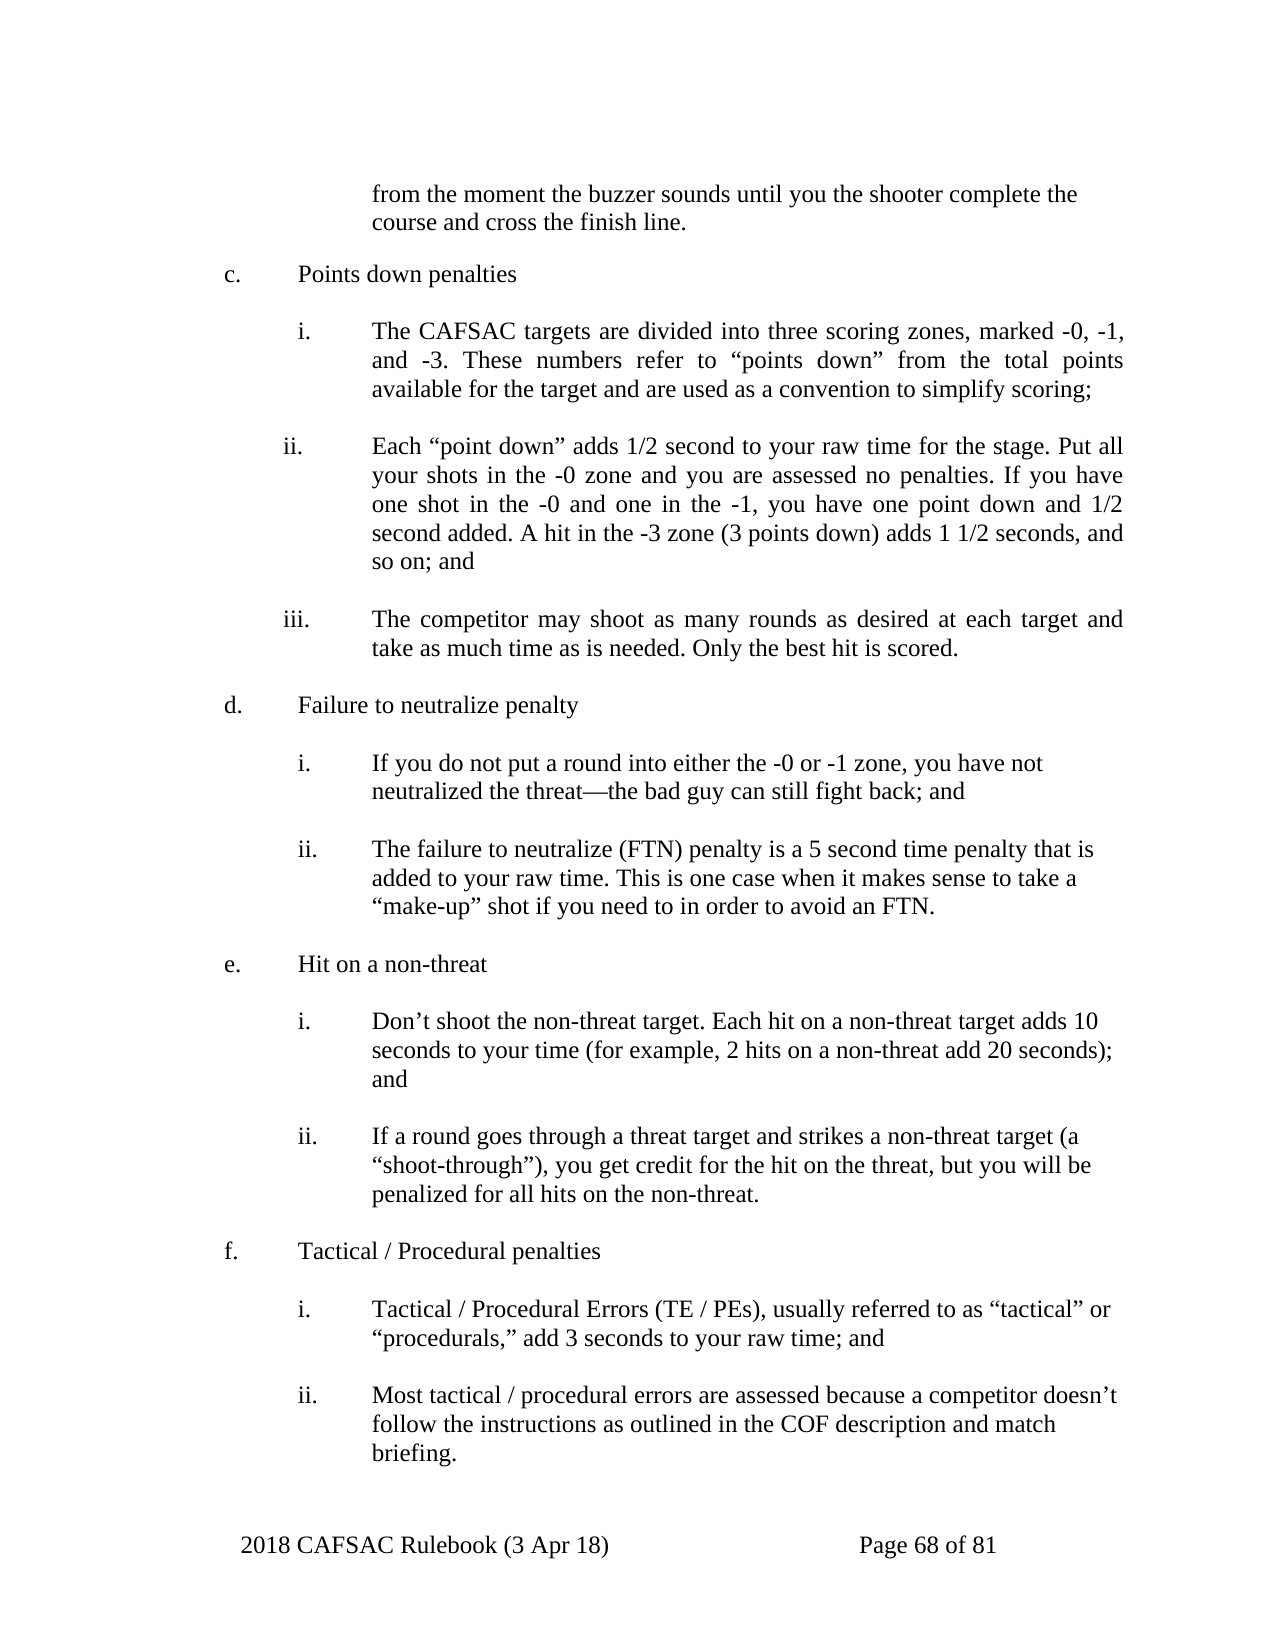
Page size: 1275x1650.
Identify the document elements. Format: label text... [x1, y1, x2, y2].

list The CAFSAC targets are divided into three scoring zones, marked -0, -1, and -3. These numbers refer to “points down” from the total points available for the target and are used as a convention to simplify scoring; [298, 316, 1125, 403]
list The competitor may shoot as many rounds as desired at each target and take as much time as is needed. Only the best hit is scored. [283, 604, 1125, 661]
text ii. Most tactical / procedural errors are assessed because a competitor doesn’t follow the instructions as outlined in the COF description and match briefing. [298, 1380, 1125, 1466]
text i. Tactical / Procedural Errors (TE / PEs), usually referred to as “tactical” or “procedurals,” add 3 seconds to your raw time; and [298, 1294, 1125, 1351]
list Each “point down” adds 1/2 second to your raw time for the stage. Put all your shots in the -0 zone and you are assessed no penalties. If you have one shot in the -0 and one in the -1, you have one point down and 1/2 second added. A hit in the -3 zone (3 points down) adds 1 1/2 seconds, and so on; and [283, 431, 1125, 575]
text f. Tactical / Procedural penalties [224, 1236, 1125, 1265]
text ii. The failure to neutralize (FTN) penalty is a 5 second time penalty that is added to your raw time. This is one case when it makes sense to take a “make-up” shot if you need to in order to avoid an FTN. [298, 834, 1125, 920]
text i. Don’t shoot the non-threat target. Each hit on a non-threat target adds 10 seconds to your time (for example, 2 hits on a non-threat add 20 seconds); and [298, 1006, 1125, 1093]
text e. Hit on a non-threat [224, 949, 1125, 978]
text ii. If a round goes through a threat target and strikes a non-threat target (a “shoot-through”), you get credit for the hit on the threat, but you will be penalized for all hits on the non-threat. [298, 1121, 1125, 1208]
text c. Points down penalties [224, 259, 1125, 288]
text d. Failure to neutralize penalty [224, 690, 1125, 719]
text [298, 179, 1125, 236]
text i. If you do not put a round into either the -0 or -1 zone, you have not neutralized the threat—the bad guy can still fight back; and [298, 748, 1125, 805]
